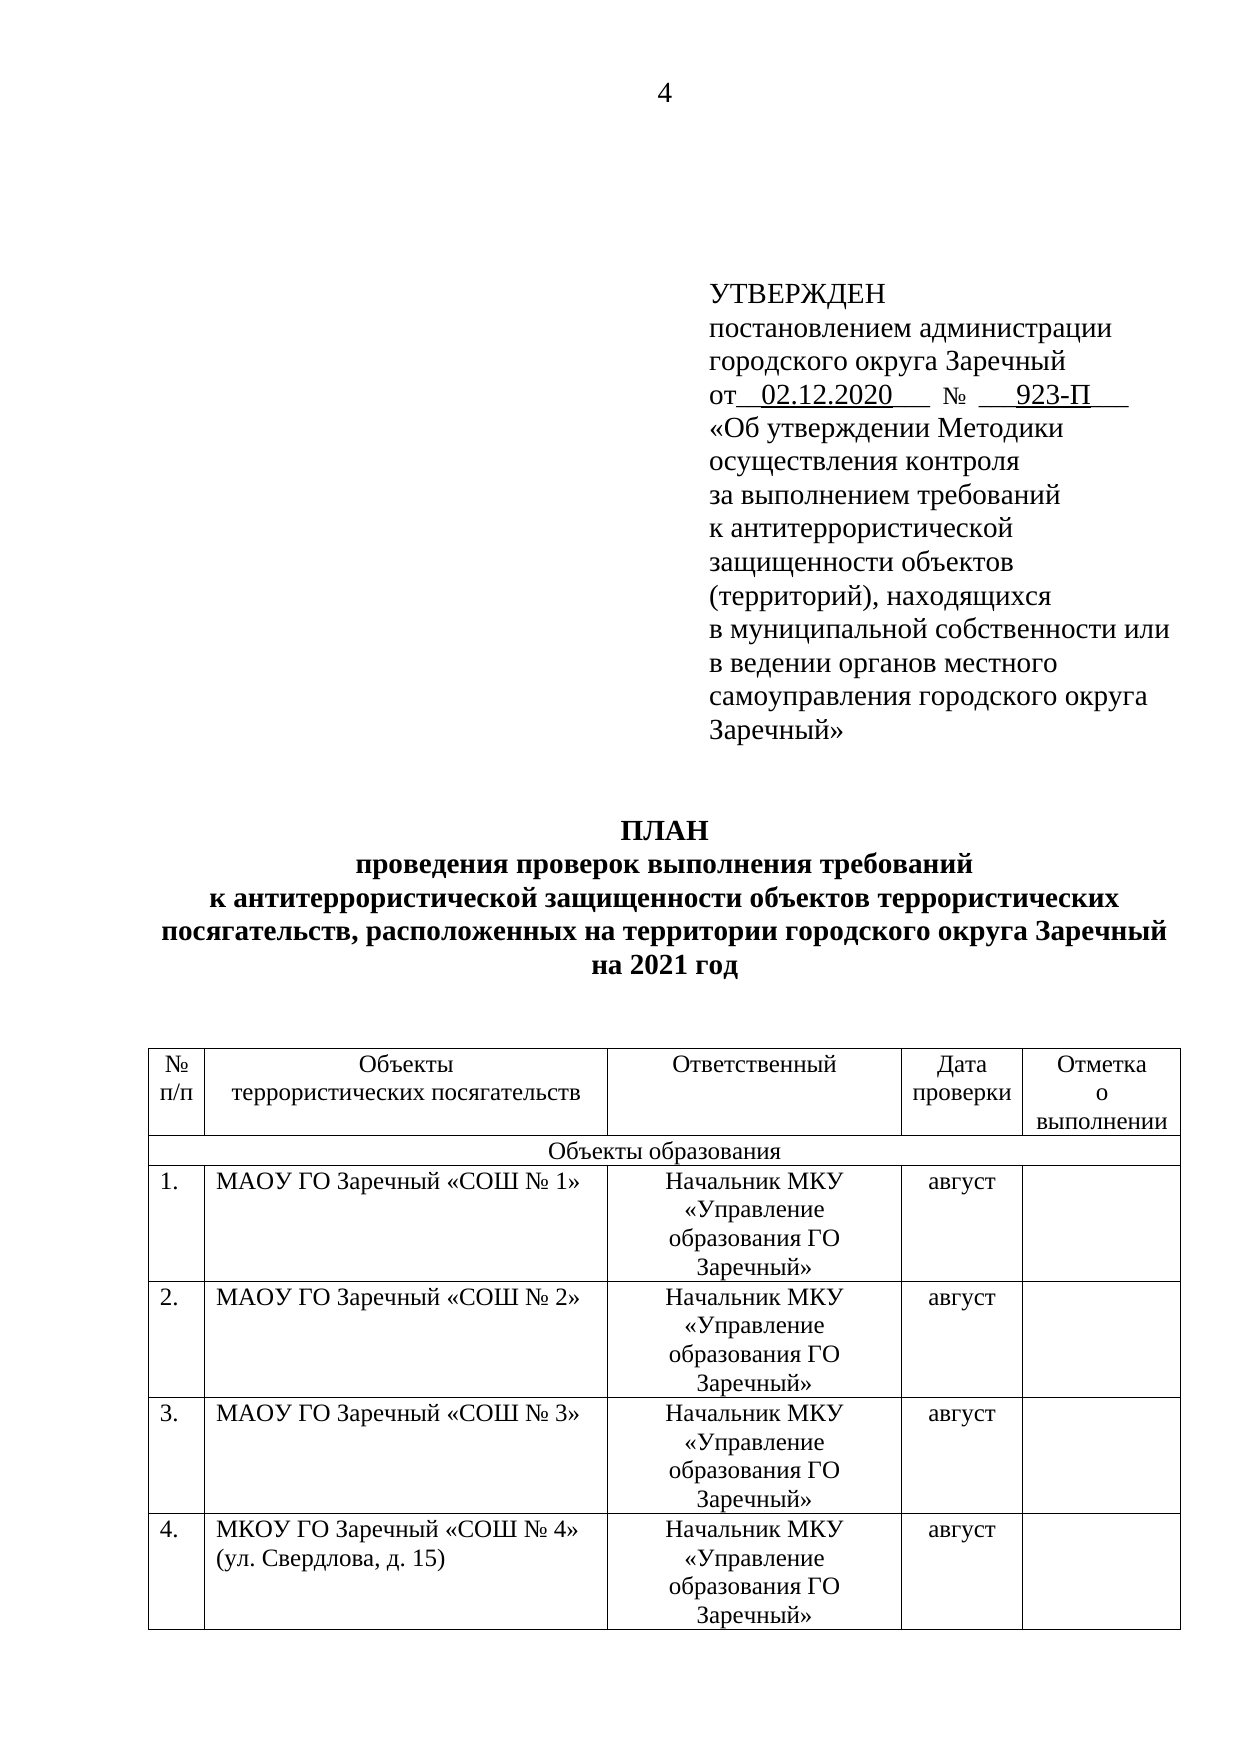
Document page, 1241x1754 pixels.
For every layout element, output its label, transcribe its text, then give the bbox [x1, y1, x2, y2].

table_header № п/п [149, 1049, 204, 1135]
text ПЛАН [148, 813, 1181, 846]
table_header Объекты террористических посягательств [205, 1049, 607, 1135]
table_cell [608, 1398, 901, 1513]
text к антитеррористической защищенности объектов (территорий), находящихся [709, 511, 1181, 612]
text «Об утверждении Методики осуществления контроля [709, 410, 1181, 477]
text в муниципальной собственности или в ведении органов местного самоуправления городского округа Заречный» [709, 612, 1181, 746]
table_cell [608, 1514, 901, 1629]
table_cell Начальник МКУ «Управление образования ГО Заречный» [608, 1166, 901, 1281]
table_cell [1023, 1514, 1180, 1629]
table_cell [1023, 1282, 1180, 1397]
table_cell Объекты образования [149, 1136, 1180, 1165]
table_cell [1023, 1166, 1180, 1281]
text за выполнением требований [709, 477, 1181, 511]
table_header Ответственный [608, 1049, 901, 1135]
table_cell МАОУ ГО Заречный «СОШ № 1» [205, 1166, 607, 1281]
text на 2021 год [148, 947, 1181, 981]
table_cell МАОУ ГО Заречный «СОШ № 2» [205, 1282, 607, 1397]
text УТВЕРЖДЕН [148, 276, 1181, 310]
table_cell [149, 1398, 204, 1513]
table_header Дата проверки [902, 1049, 1022, 1135]
table_cell август [902, 1166, 1022, 1281]
table_cell август [902, 1398, 1022, 1513]
table_cell [149, 1166, 204, 1281]
text проведения проверок выполнения требований [148, 846, 1181, 880]
table_cell [149, 1282, 204, 1397]
table_cell [1023, 1398, 1180, 1513]
table_cell август [902, 1514, 1022, 1629]
table_cell [149, 1514, 204, 1629]
text к антитеррористической защищенности объектов террористических посягательств, расположенных на территории городского округа Заречный [148, 880, 1181, 947]
table_cell Начальник МКУ «Управление образования ГО Заречный» [608, 1282, 901, 1397]
table_header Отметка о выполнении [1023, 1049, 1180, 1135]
table_cell МАОУ ГО Заречный «СОШ № 3» [205, 1398, 607, 1513]
text постановлением администрации городского округа Заречный от__02.12.2020___ № ___923-П___ [709, 310, 1181, 410]
table_cell август [902, 1282, 1022, 1397]
table_cell МКОУ ГО Заречный «СОШ № 4» (ул. Свердлова, д. 15) [205, 1514, 607, 1629]
